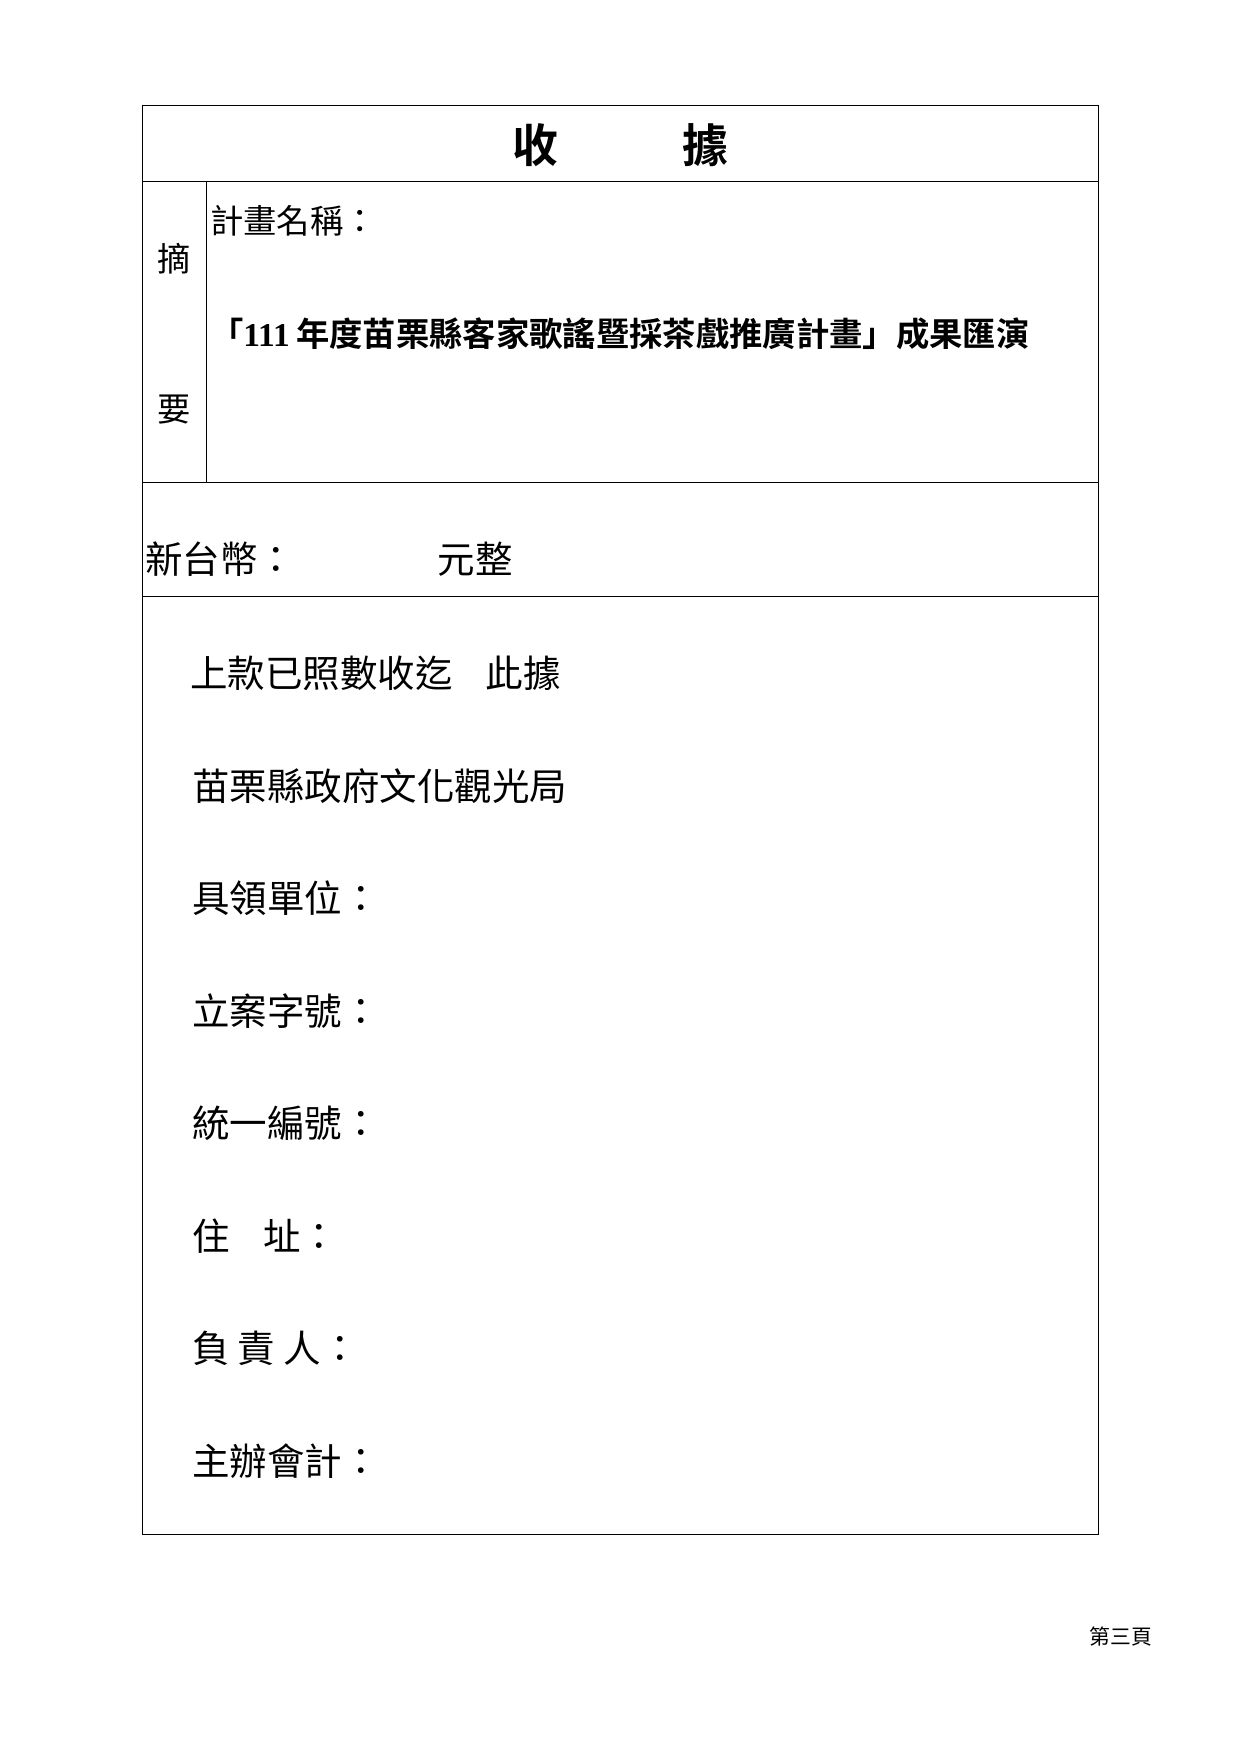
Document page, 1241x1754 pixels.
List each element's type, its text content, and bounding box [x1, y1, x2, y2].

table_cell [143, 597, 1098, 1534]
table_cell 新台幣： 元整 [143, 483, 1098, 596]
table_cell 計畫名稱： 「111年度苗栗縣客家歌謠暨採茶戲推廣計畫」成果匯演 [207, 182, 1098, 482]
table_cell 摘 要 [143, 182, 206, 482]
table_header 收 據 [143, 106, 1098, 181]
